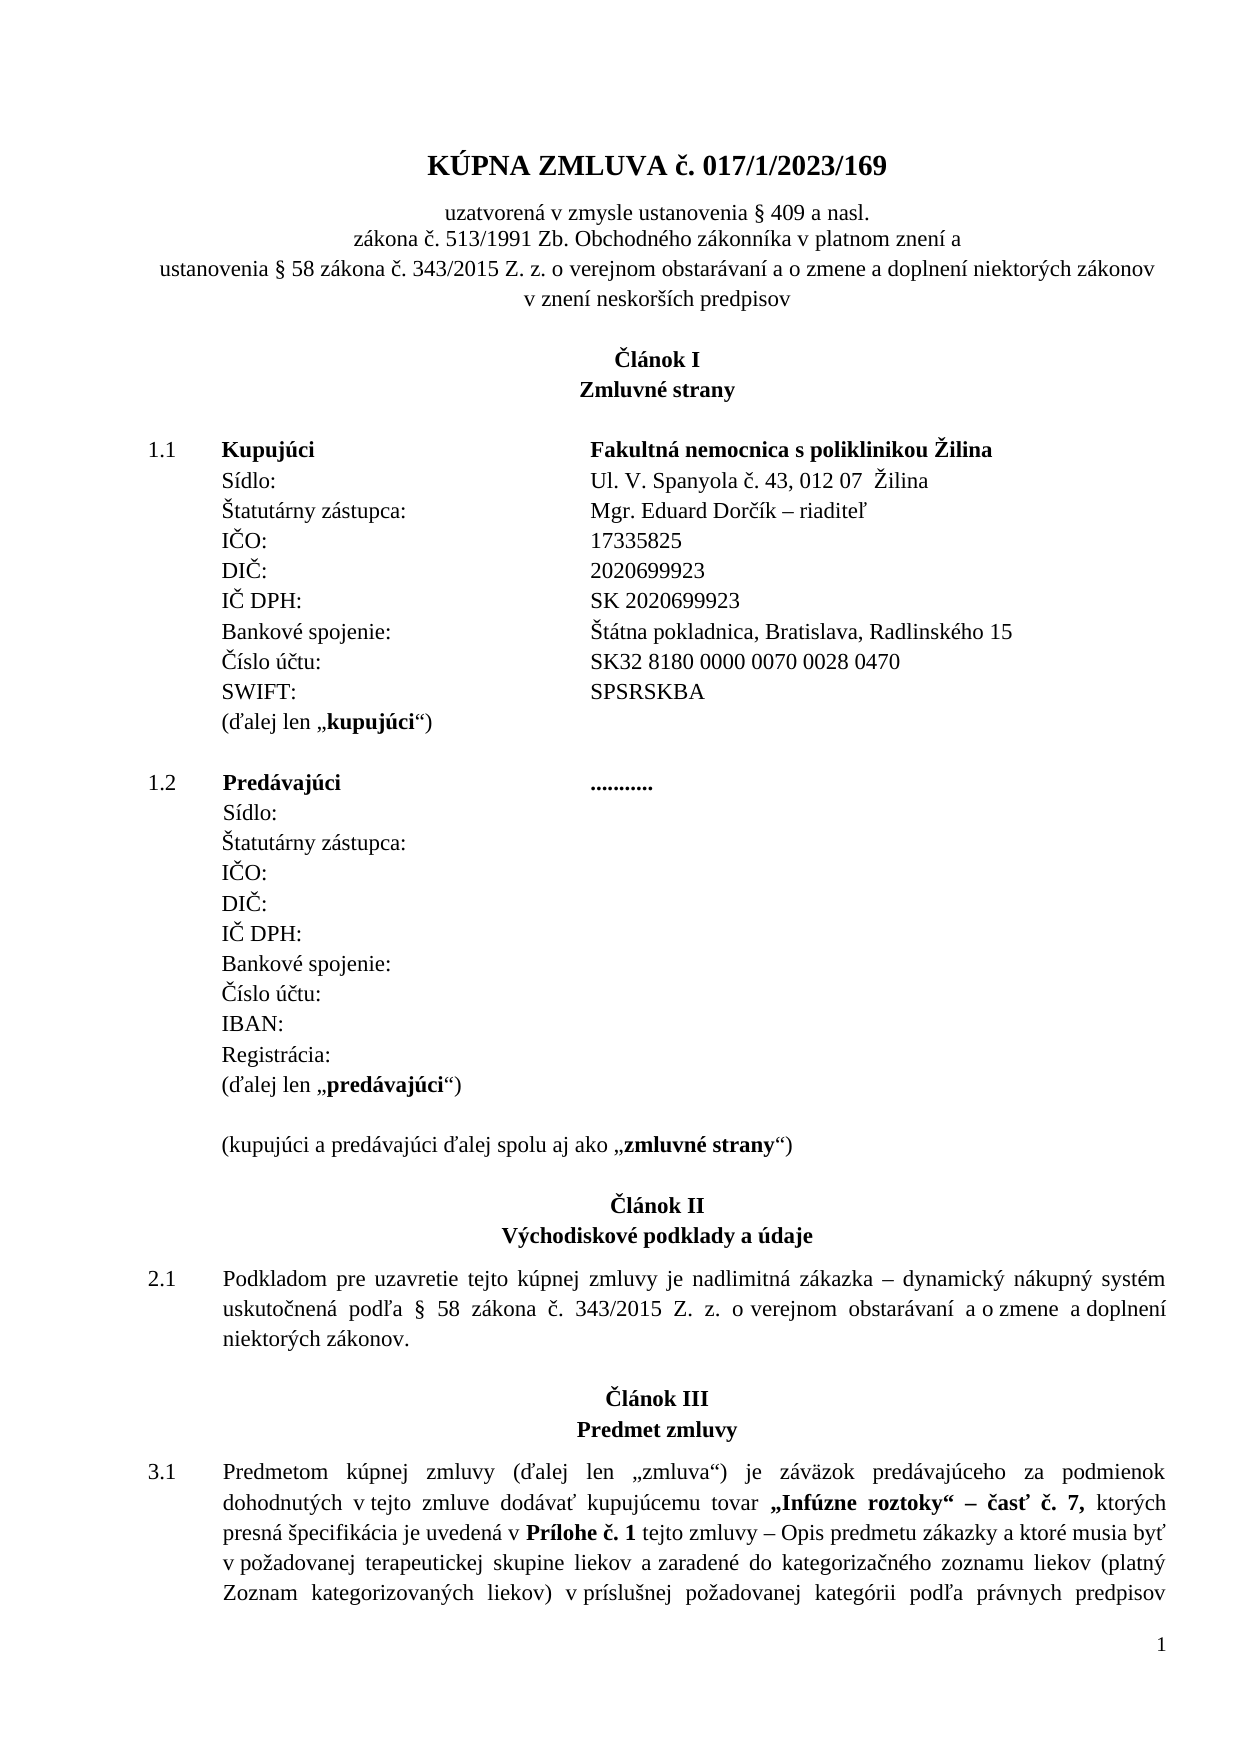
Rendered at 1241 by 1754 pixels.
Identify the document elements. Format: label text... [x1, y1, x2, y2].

text Článok II [148, 1192, 1167, 1218]
text Číslo účtu: SK32 8180 0000 0070 0028 0470 [148, 648, 1167, 674]
list Predávajúci ........... [148, 769, 1167, 795]
list Podkladom pre uzavretie tejto kúpnej zmluvy je nadlimitná zákazka – dynamický nákupný systém uskutočnená podľa § 58 zákona č. 343/2015 Z. z. o verejnom obstarávaní a o zmene a doplnení niektorých zákonov. [148, 1264, 1167, 1351]
text zákona č. 513/1991 Zb. Obchodného zákonníka v platnom znení a [148, 225, 1167, 251]
text Zmluvné strany [148, 376, 1167, 402]
text (ďalej len „kupujúci“) [148, 708, 1167, 735]
text IČ DPH: SK 2020699923 [148, 587, 1167, 614]
text IBAN: [221, 1010, 1167, 1037]
text ustanovenia § 58 zákona č. 343/2015 Z. z. o verejnom obstarávaní a o zmene a doplnení niektorých zákonov v znení neskorších predpisov [148, 255, 1167, 312]
text IČ DPH: [221, 920, 1167, 946]
text IČO: [148, 859, 1167, 886]
text Štatutárny zástupca: [148, 829, 1167, 856]
text Predmet zmluvy [148, 1416, 1167, 1442]
text (ďalej len „predávajúci“) [148, 1071, 1167, 1097]
text DIČ: [148, 889, 1167, 916]
text Článok I [148, 346, 1167, 372]
text Sídlo: [223, 799, 1167, 825]
text KÚPNA ZMLUVA č. 017/1/2023/169 [148, 148, 1167, 181]
text (kupujúci a predávajúci ďalej spolu aj ako „zmluvné strany“) [221, 1131, 1167, 1158]
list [148, 1458, 1167, 1606]
text uzatvorená v zmysle ustanovenia § 409 a nasl. [148, 199, 1167, 225]
text Sídlo: Ul. V. Spanyola č. 43, 012 07 Žilina [148, 467, 1167, 493]
text Bankové spojenie: Štátna pokladnica, Bratislava, Radlinského 15 [148, 618, 1167, 644]
text Štatutárny zástupca: Mgr. Eduard Dorčík – riaditeľ [148, 497, 1167, 523]
text IČO: 17335825 [148, 527, 1167, 553]
text SWIFT: SPSRSKBA [148, 678, 1167, 704]
text Číslo účtu: [221, 980, 1167, 1007]
text DIČ: 2020699923 [148, 557, 1167, 584]
list Kupujúci Fakultná nemocnica s poliklinikou Žilina [148, 436, 1167, 463]
text Registrácia: [221, 1041, 1167, 1067]
text Bankové spojenie: [221, 950, 1167, 976]
text Článok III [148, 1385, 1167, 1412]
text Východiskové podklady a údaje [148, 1222, 1167, 1248]
